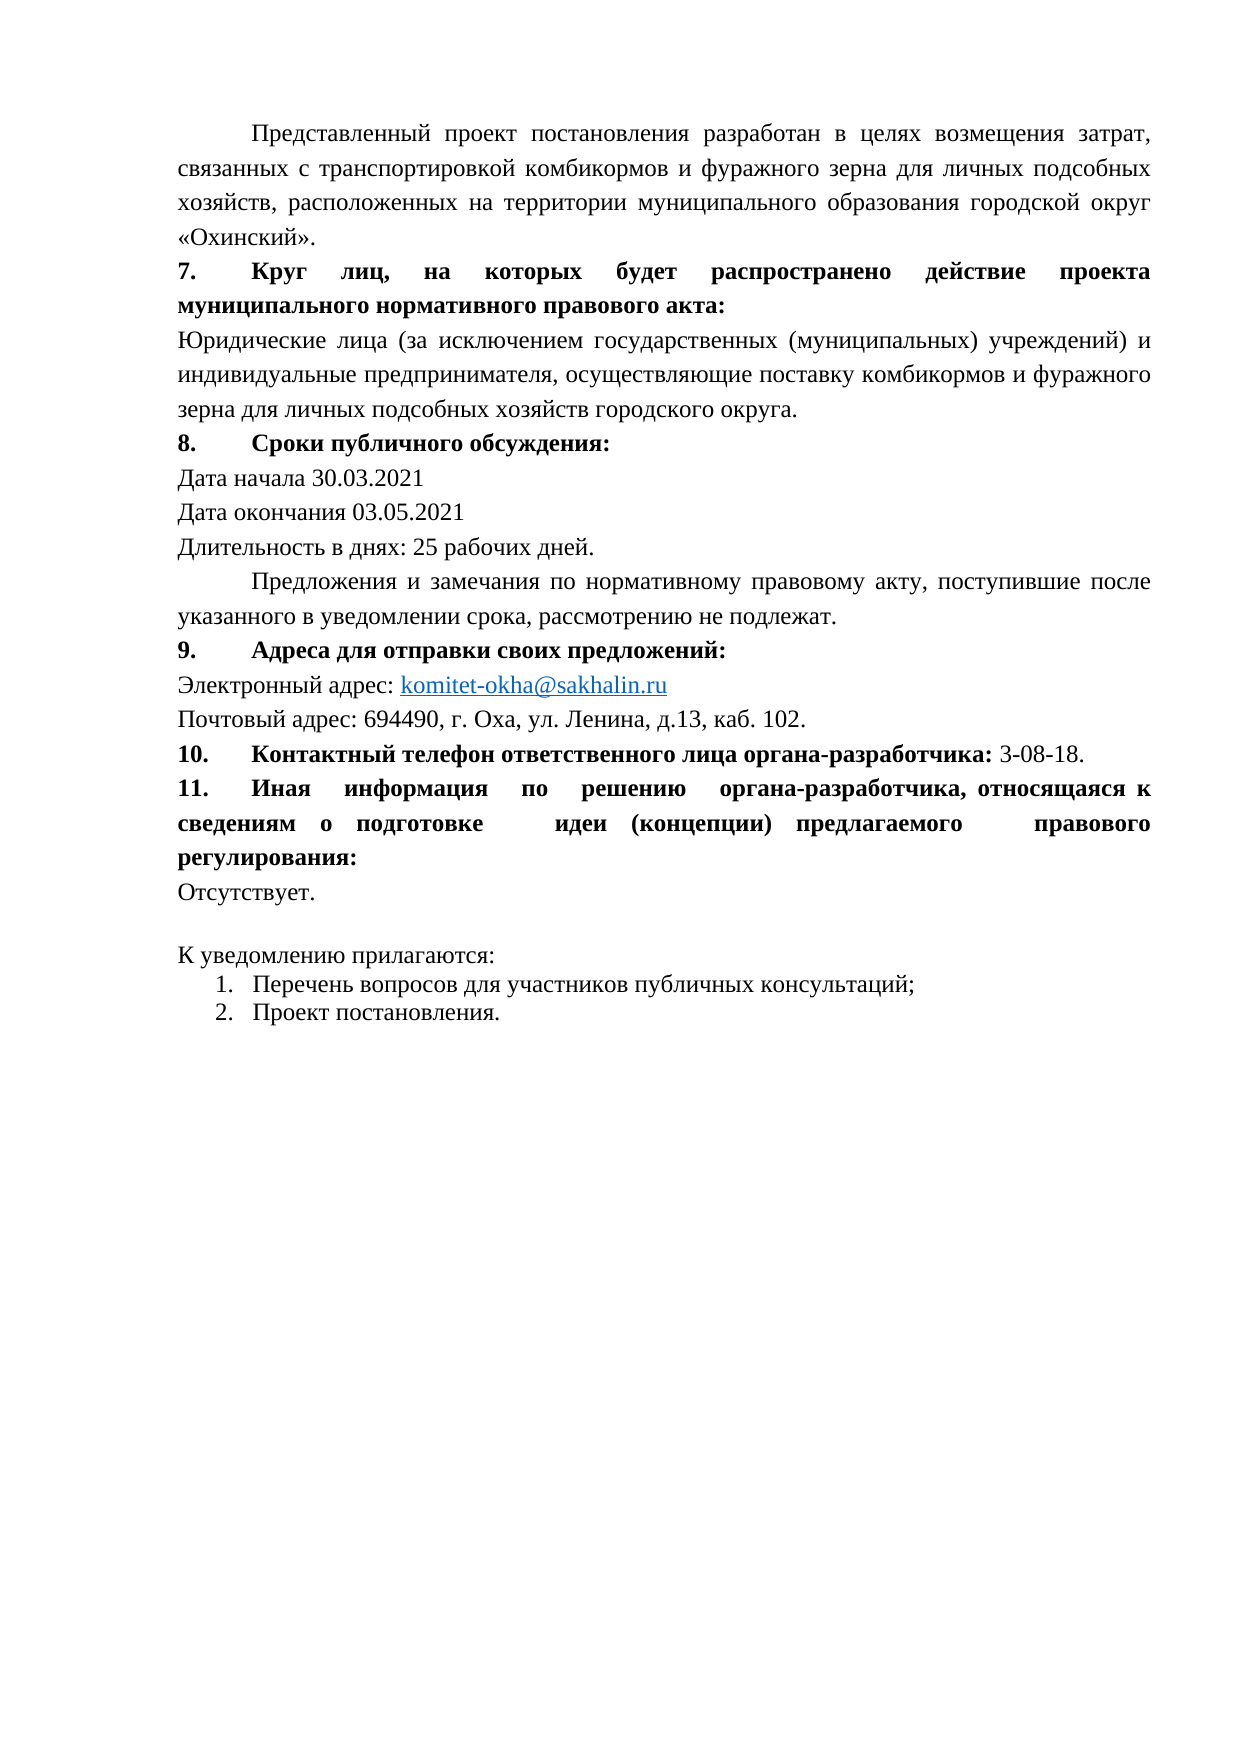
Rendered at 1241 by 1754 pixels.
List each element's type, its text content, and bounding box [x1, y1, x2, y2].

text Отсутствует. [177, 877, 1152, 905]
text К уведомлению прилагаются: [177, 940, 1152, 969]
text Длительность в днях: 25 рабочих дней. [177, 532, 1152, 561]
text Дата окончания 03.05.2021 [177, 497, 1152, 526]
text Почтовый адрес: 694490, г. Оха, ул. Ленина, д.13, каб. 102. [177, 704, 1152, 733]
list Перечень вопросов для участников публичных консультаций; [215, 969, 1152, 997]
list Контактный телефон ответственного лица органа-разработчика: 3-08-18. [177, 739, 1152, 767]
list Проект постановления. [215, 997, 1152, 1026]
list Юридические лица (за исключением государственных (муниципальных) учреждений) и индивидуальные предпринимателя, осуществляющие поставку комбикормов и фуражного зерна для личных подсобных хозяйств городского округа. [177, 325, 1152, 423]
list Сроки публичного обсуждения: [177, 428, 1152, 457]
list Адреса для отправки своих предложений: [177, 635, 1152, 664]
list Круг лиц, на которых будет распространено действие проекта муниципального нормативного правового акта: [177, 256, 1152, 319]
text Электронный адрес: komitet-okha@sakhalin.ru [177, 670, 1152, 698]
list Иная информация по решению органа-разработчика, относящаяся к сведениям о подготовке идеи (концепции) предлагаемого правового регулирования: [177, 773, 1152, 871]
text Предложения и замечания по нормативному правовому акту, поступившие после указанного в уведомлении срока, рассмотрению не подлежат. [177, 566, 1152, 629]
text Дата начала 30.03.2021 [177, 463, 1152, 492]
text Представленный проект постановления разработан в целях возмещения затрат, связанных с транспортировкой комбикормов и фуражного зерна для личных подсобных хозяйств, расположенных на территории муниципального образования городской округ «Охинский». [177, 118, 1152, 250]
